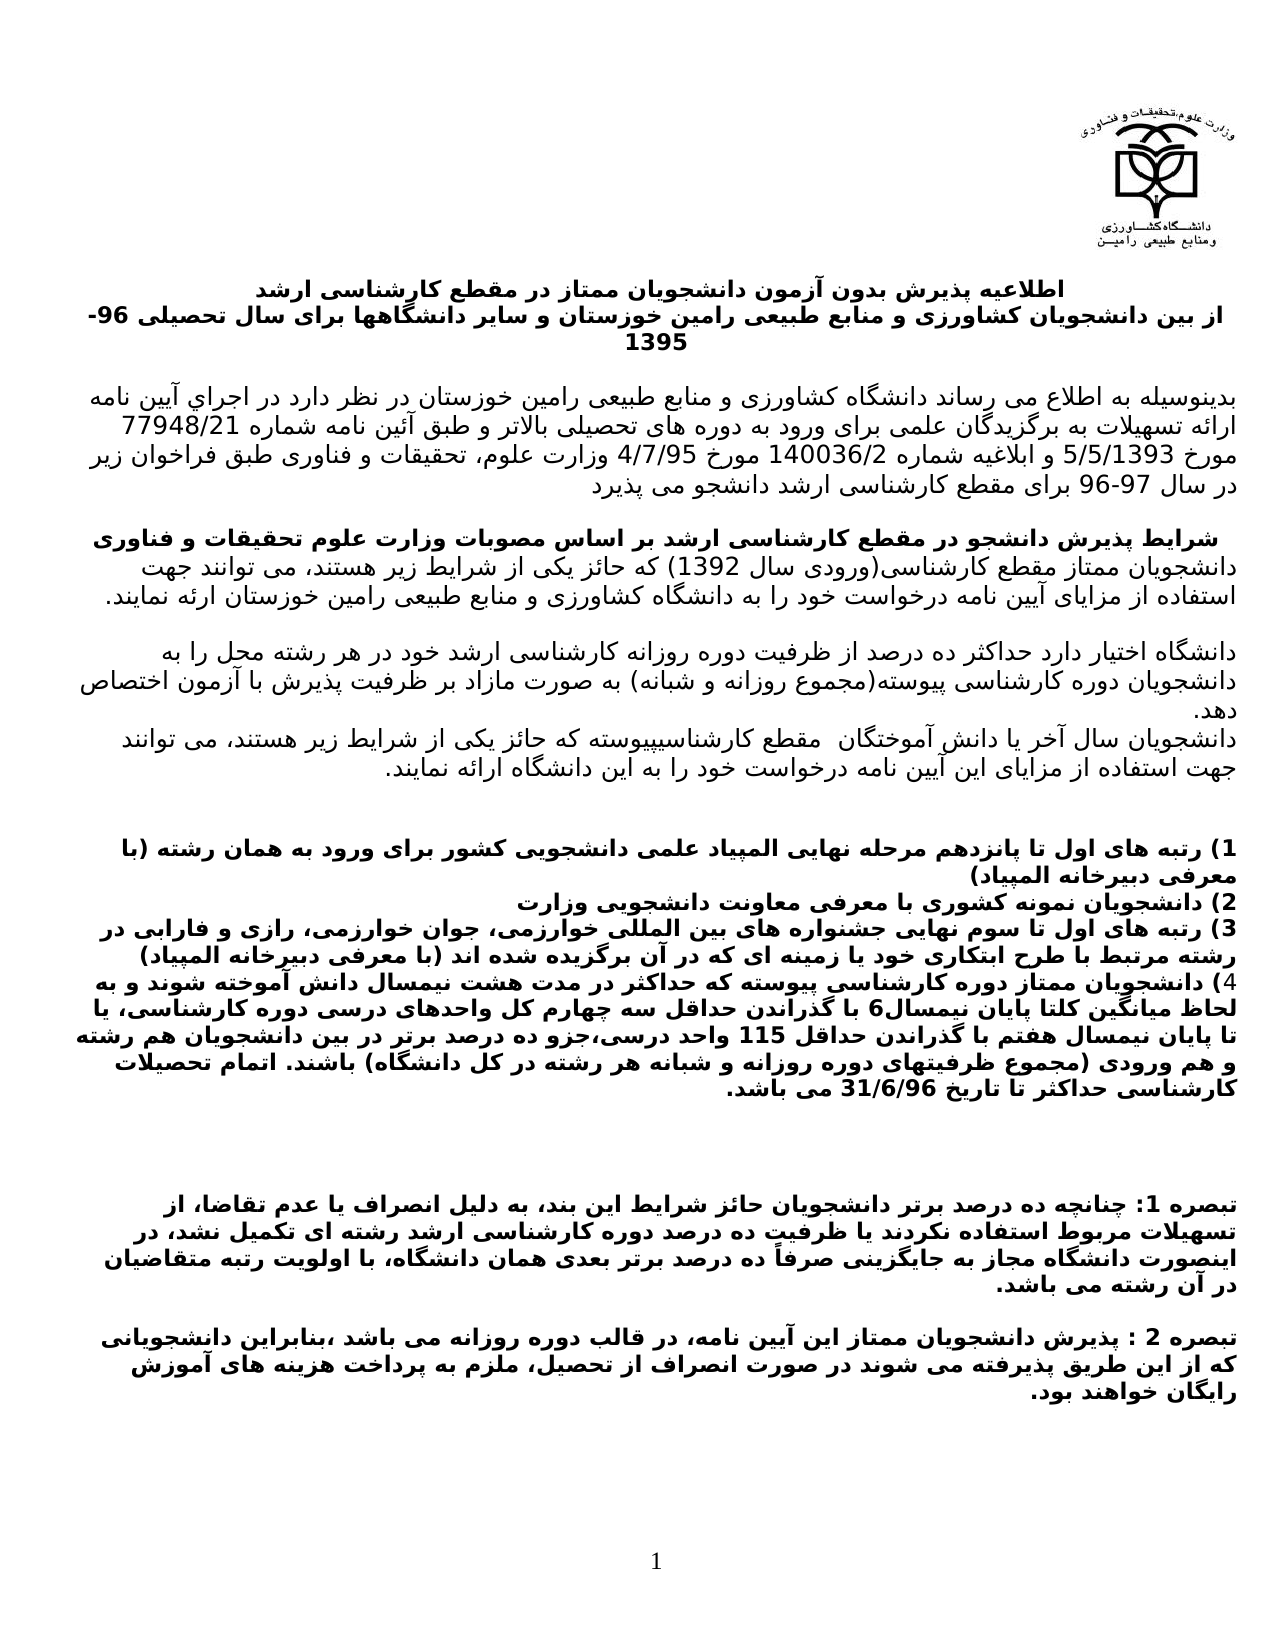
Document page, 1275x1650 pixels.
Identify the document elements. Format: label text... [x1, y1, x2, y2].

text 4) دانشجویان ممتاز دوره کارشناسی پیوسته که حداکثر در مدت هشت نیمسال دانش آموخته شوند و به لحاظ میانگین کلتا پایان نیمسال6 با گذراندن حداقل سه چهارم کل واحدهای درسی دوره کارشناسی، یا تا پایان نیمسال هفتم با گذراندن حداقل 115 واحد درسی،جزو ده درصد برتر در بین دانشجویان هم رشته و هم ورودی (مجموع ظرفیتهای دوره روزانه و شبانه هر رشته در کل دانشگاه) باشند. اتمام تحصیلات کارشناسی حداکثر تا تاریخ 31/6/96 می باشد. [75, 969, 1237, 1102]
text تبصره 1: چنانچه ده درصد برتر دانشجویان حائز شرایط این بند، به دلیل انصراف یا عدم تقاضا، از تسهیلات مربوط استفاده نکردند یا ظرفیت ده درصد دوره کارشناسی ارشد رشته ای تکمیل نشد، در اینصورت دانشگاه مجاز به جایگزینی صرفاً ده درصد برتر بعدی همان دانشگاه، با اولویت رتبه متقاضیان در آن رشته می باشد. [75, 1192, 1237, 1298]
text از بین دانشجویان کشاورزی و منابع طبیعی رامین خوزستان و سایر دانشگاهها برای سال تحصیلی 96-1395 [75, 303, 1237, 356]
text دانشجویان سال آخر یا دانش آموختگان مقطع کارشناسیپيوسته که حائز یکی از شرایط زیر هستند، می توانند جهت استفاده از مزایای این آیین نامه درخواست خود را به این دانشگاه ارائه نمایند. [75, 724, 1237, 783]
text 2) دانشجویان نمونه کشوری با معرفی معاونت دانشجویی وزارت [75, 889, 1237, 915]
picture [1078, 103, 1238, 250]
text اطلاعيه پذیرش بدون آزمون دانشجویان ممتاز در مقطع کارشناسی ارشد [75, 276, 1237, 303]
text دانشجویان ممتاز مقطع کارشناسی(ورودی سال 1392) که حائز یکی از شرایط زیر هستند، می توانند جهت استفاده از مزایای آیین نامه درخواست خود را به دانشگاه کشاورزی و منابع طبیعی رامین خوزستان ارئه نمایند. [75, 552, 1237, 610]
text تبصره 2 : پذیرش دانشجویان ممتاز این آیین نامه، در قالب دوره روزانه می باشد ،بنابراین دانشجویانی که از این طریق پذیرفته می شوند در صورت انصراف از تحصیل، ملزم به پرداخت هزینه های آموزش رایگان خواهند بود. [75, 1324, 1237, 1404]
text شرایط پذیرش دانشجو در مقطع کارشناسی ارشد بر اساس مصوبات وزارت علوم تحقیقات و فناوری [75, 525, 1237, 552]
text بدینوسیله به اطلاع می رساند دانشگاه کشاورزی و منابع طبیعی رامین خوزستان در نظر دارد در اجراي آیین نامه ارائه تسهیلات به برگزیدگان علمی برای ورود به دوره های تحصیلی بالاتر و طبق آئین نامه شماره 77948/21 مورخ 5/5/1393 و ابلاغیه شماره 140036/2 مورخ 4/7/95 وزارت علوم، تحقیقات و فناوری طبق فراخوان زیر در سال 97-96 برای مقطع کارشناسی ارشد دانشجو می پذیرد [75, 382, 1237, 499]
text 1) رتبه های اول تا پانزدهم مرحله نهایی المپیاد علمی دانشجویی کشور برای ورود به همان رشته (با معرفی دبیرخانه المپیاد) [75, 835, 1237, 889]
text دانشگاه اختیار دارد حداکثر ده درصد از ظرفیت دوره روزانه کارشناسی ارشد خود در هر رشته محل را به دانشجویان دوره کارشناسی پیوسته(مجموع روزانه و شبانه) به صورت مازاد بر ظرفیت پذیرش با آزمون اختصاص دهد. [75, 637, 1237, 724]
text 3) رتبه های اول تا سوم نهایی جشنواره های بین المللی خوارزمی، جوان خوارزمی، رازی و فارابی در رشته مرتبط با طرح ابتکاری خود یا زمینه ای که در آن برگزیده شده اند (با معرفی دبیرخانه المپیاد) [75, 915, 1237, 969]
